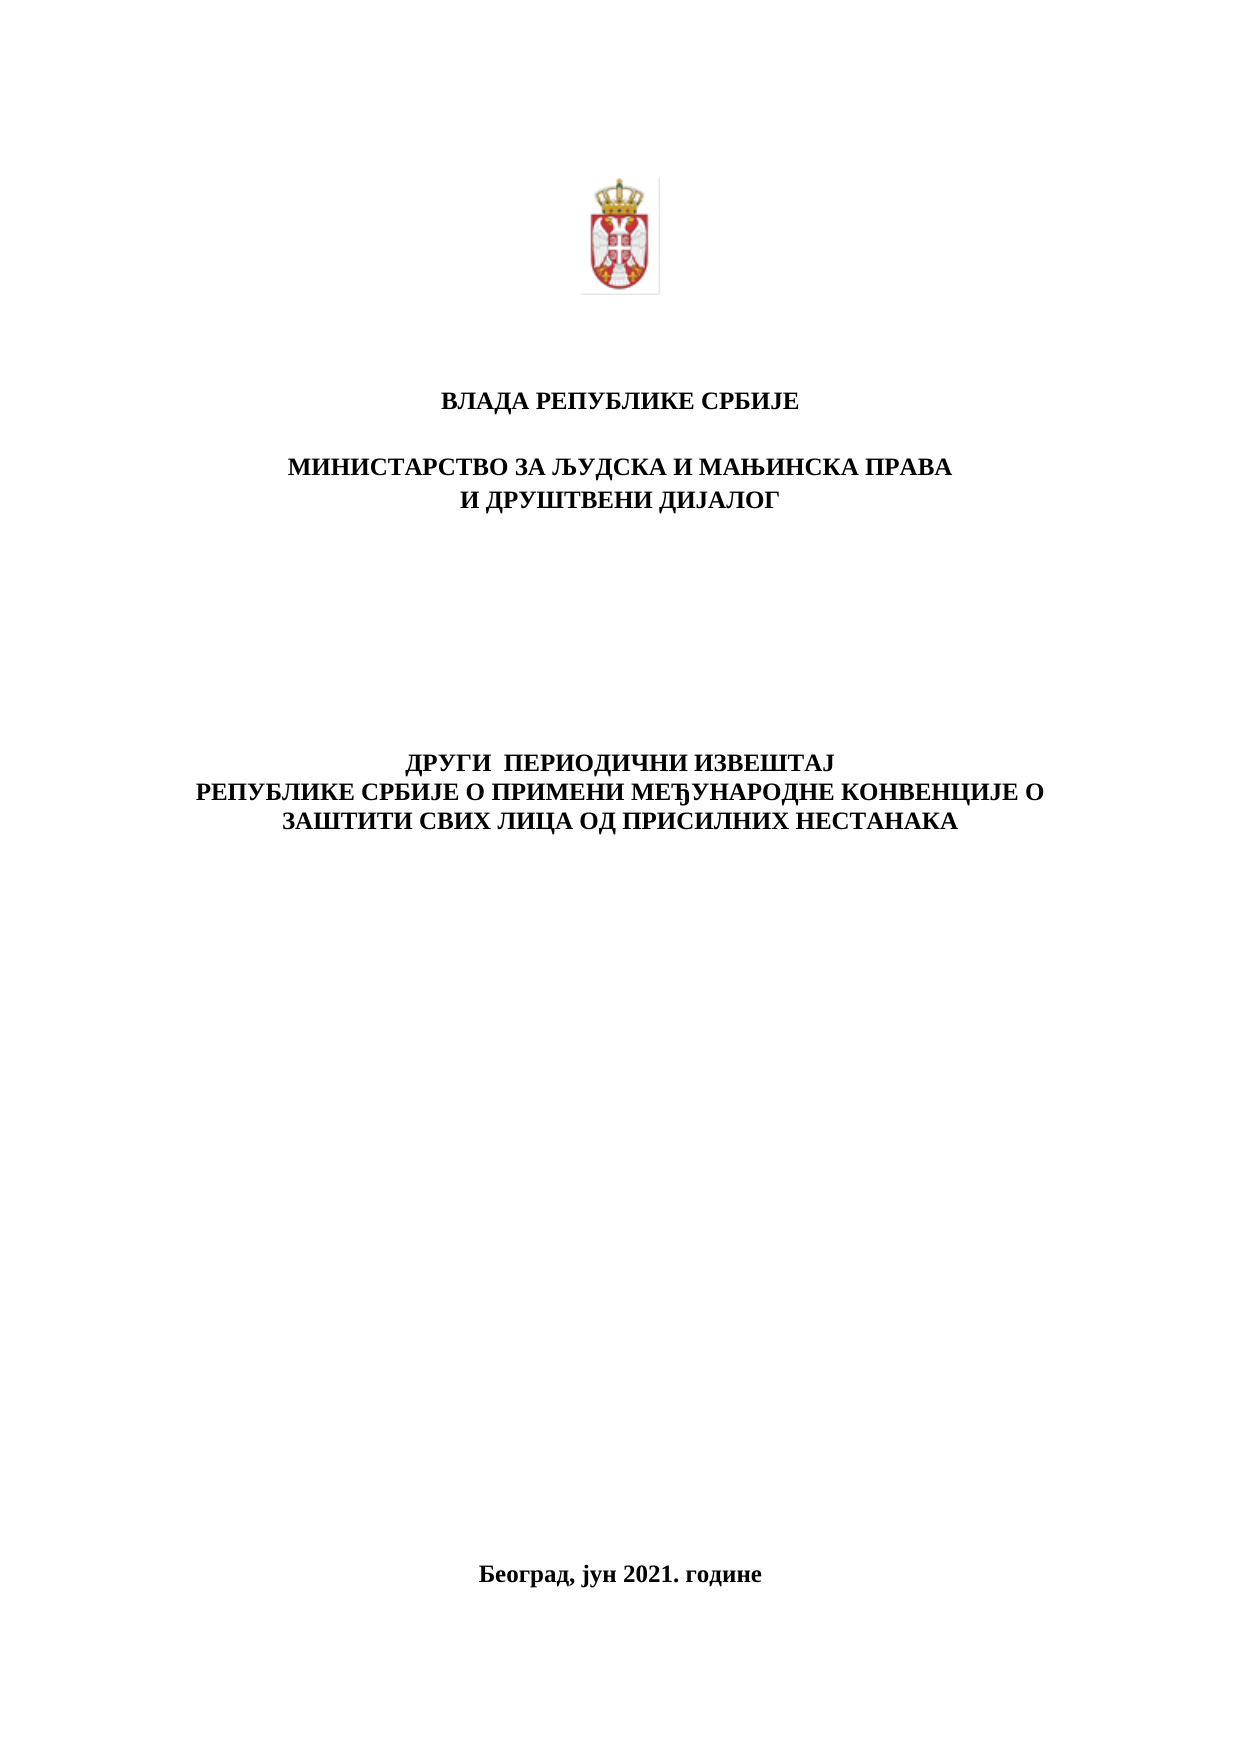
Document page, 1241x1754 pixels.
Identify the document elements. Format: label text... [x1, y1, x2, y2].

text МИНИСТАРСТВО ЗА ЉУДСКА И МАЊИНСКА ПРАВА [150, 452, 1090, 481]
picture [580, 178, 661, 296]
text РЕПУБЛИКЕ СРБИЈЕ О ПРИМЕНИ МЕЂУНАРОДНЕ КОНВЕНЦИЈЕ О ЗАШТИТИ СВИХ ЛИЦА ОД ПРИСИЛНИХ НЕСТАНАКА [150, 777, 1090, 834]
text Београд, јун 2021. године [150, 1559, 1090, 1587]
text И ДРУШТВЕНИ ДИЈАЛОГ [150, 485, 1090, 514]
text ДРУГИ ПЕРИОДИЧНИ ИЗВЕШТАЈ [150, 748, 1090, 777]
text ВЛАДА РЕПУБЛИКЕ СРБИЈЕ [150, 386, 1090, 415]
